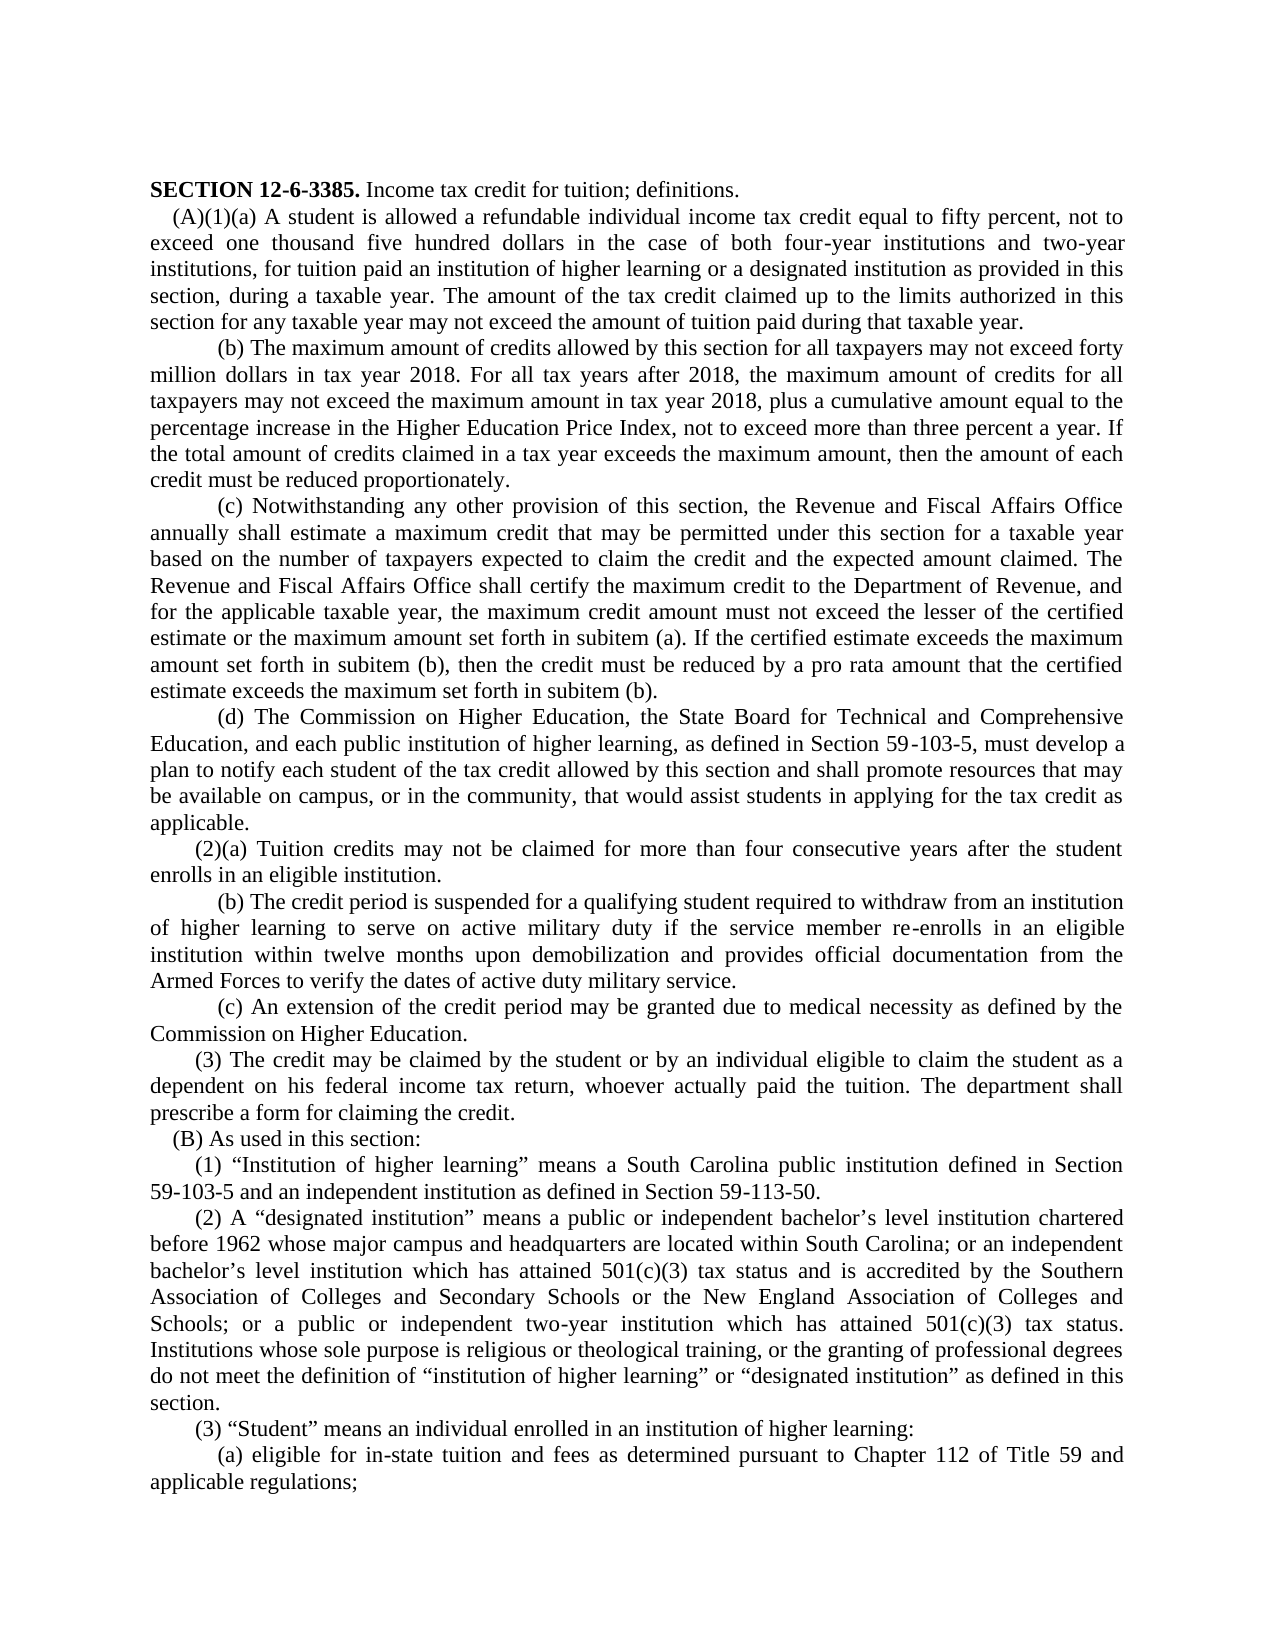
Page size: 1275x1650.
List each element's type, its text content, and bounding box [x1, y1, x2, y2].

text (b) The maximum amount of credits allowed by this section for all taxpayers may not exceed forty million dollars in tax year 2018. For all tax years after 2018, the maximum amount of credits for all taxpayers may not exceed the maximum amount in tax year 2018, plus a cumulative amount equal to the percentage increase in the Higher Education Price Index, not to exceed more than three percent a year. If the total amount of credits claimed in a tax year exceeds the maximum amount, then the amount of each credit must be reduced proportionately. [150, 334, 1125, 493]
text (a) eligible for in-state tuition and fees as determined pursuant to Chapter 112 of Title 59 and applicable regulations; [150, 1441, 1125, 1494]
text (d) The Commission on Higher Education, the State Board for Technical and Comprehensive Education, and each public institution of higher learning, as defined in Section 59-103-5, must develop a plan to notify each student of the tax credit allowed by this section and shall promote resources that may be available on campus, or in the community, that would assist students in applying for the tax credit as applicable. [150, 703, 1125, 835]
text (2) A “designated institution” means a public or independent bachelor’s level institution chartered before 1962 whose major campus and headquarters are located within South Carolina; or an independent bachelor’s level institution which has attained 501(c)(3) tax status and is accredited by the Southern Association of Colleges and Secondary Schools or the New England Association of Colleges and Schools; or a public or independent two-year institution which has attained 501(c)(3) tax status. Institutions whose sole purpose is religious or theological training, or the granting of professional degrees do not meet the definition of “institution of higher learning” or “designated institution” as defined in this section. [150, 1204, 1125, 1415]
text (c) An extension of the credit period may be granted due to medical necessity as defined by the Commission on Higher Education. [150, 993, 1125, 1046]
text (3) The credit may be claimed by the student or by an individual eligible to claim the student as a dependent on his federal income tax return, whoever actually paid the tuition. The department shall prescribe a form for claiming the credit. [150, 1046, 1125, 1125]
text (1) “Institution of higher learning” means a South Carolina public institution defined in Section 59-103-5 and an independent institution as defined in Section 59-113-50. [150, 1151, 1125, 1204]
text SECTION 12-6-3385. Income tax credit for tuition; definitions. [150, 176, 1125, 203]
text (A)(1)(a) A student is allowed a refundable individual income tax credit equal to fifty percent, not to exceed one thousand five hundred dollars in the case of both four-year institutions and two-year institutions, for tuition paid an institution of higher learning or a designated institution as provided in this section, during a taxable year. The amount of the tax credit claimed up to the limits authorized in this section for any taxable year may not exceed the amount of tuition paid during that taxable year. [150, 203, 1125, 334]
text (3) “Student” means an individual enrolled in an institution of higher learning: [150, 1415, 1125, 1441]
text (B) As used in this section: [150, 1125, 1125, 1151]
text (b) The credit period is suspended for a qualifying student required to withdraw from an institution of higher learning to serve on active military duty if the service member re-enrolls in an eligible institution within twelve months upon demobilization and provides official documentation from the Armed Forces to verify the dates of active duty military service. [150, 888, 1125, 993]
text (2)(a) Tuition credits may not be claimed for more than four consecutive years after the student enrolls in an eligible institution. [150, 835, 1125, 888]
text (c) Notwithstanding any other provision of this section, the Revenue and Fiscal Affairs Office annually shall estimate a maximum credit that may be permitted under this section for a taxable year based on the number of taxpayers expected to claim the credit and the expected amount claimed. The Revenue and Fiscal Affairs Office shall certify the maximum credit to the Department of Revenue, and for the applicable taxable year, the maximum credit amount must not exceed the lesser of the certified estimate or the maximum amount set forth in subitem (a). If the certified estimate exceeds the maximum amount set forth in subitem (b), then the credit must be reduced by a pro rata amount that the certified estimate exceeds the maximum set forth in subitem (b). [150, 493, 1125, 703]
